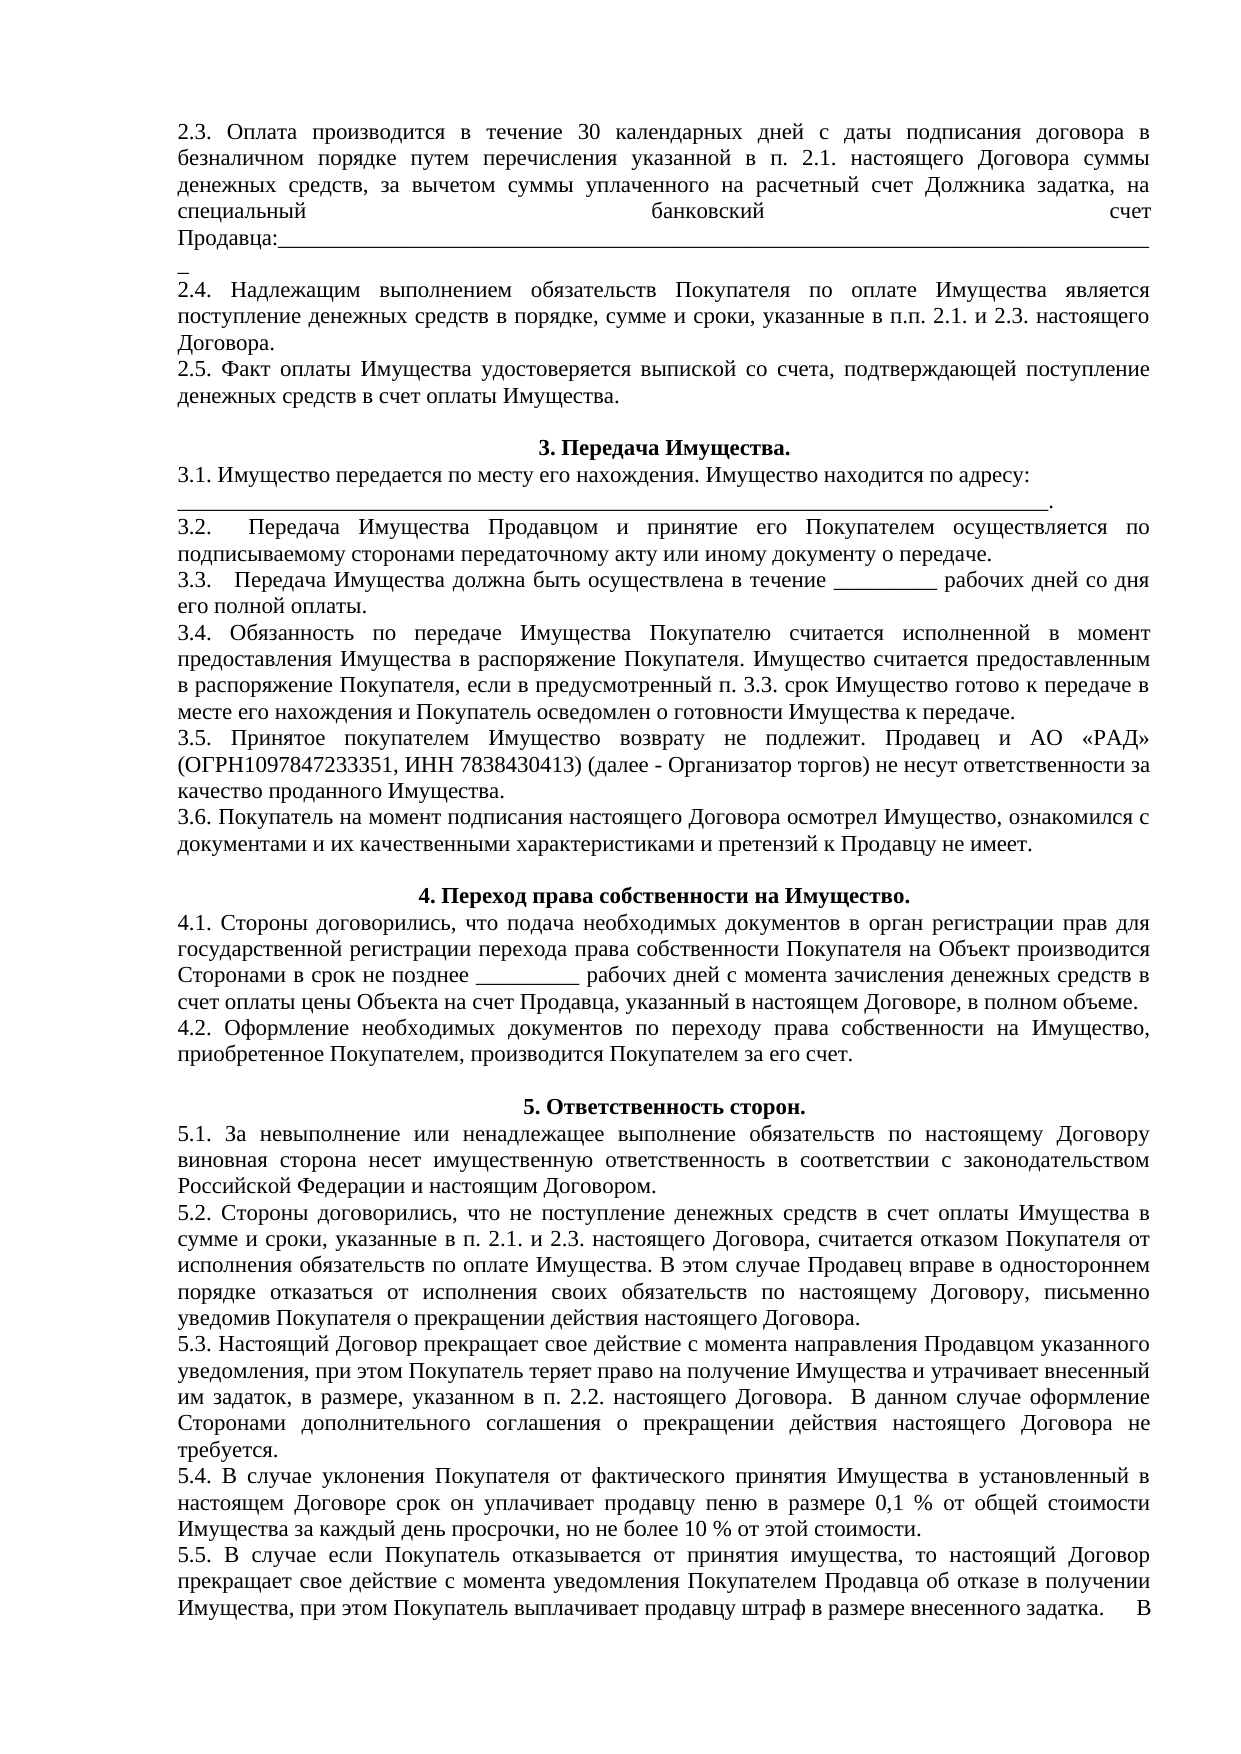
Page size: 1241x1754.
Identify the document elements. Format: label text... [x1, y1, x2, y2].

text 4. Переход права собственности на Имущество. [177, 882, 1152, 909]
text 5.2. Стороны договорились, что не поступление денежных средств в счет оплаты Имущества в сумме и сроки, указанные в п. 2.1. и 2.3. настоящего Договора, считается отказом Покупателя от исполнения обязательств по оплате Имущества. В этом случае Продавец вправе в одностороннем порядке отказаться от исполнения своих обязательств по настоящему Договору, письменно уведомив Покупателя о прекращении действия настоящего Договора. [177, 1199, 1152, 1330]
text 5. Ответственность сторон. [177, 1093, 1152, 1119]
text 2.5. Факт оплаты Имущества удостоверяется выпиской со счета, подтверждающей поступление денежных средств в счет оплаты Имущества. [177, 355, 1152, 408]
text 3.3. Передача Имущества должна быть осуществлена в течение _________ рабочих дней со дня его полной оплаты. [177, 566, 1152, 619]
text 2.4. Надлежащим выполнением обязательств Покупателя по оплате Имущества является поступление денежных средств в порядке, сумме и сроки, указанные в п.п. 2.1. и 2.3. настоящего Договора. [177, 276, 1152, 355]
text 3.1. Имущество передается по месту его нахождения. Имущество находится по адресу: [177, 461, 1152, 487]
text 5.4. В случае уклонения Покупателя от фактического принятия Имущества в установленный в настоящем Договоре срок он уплачивает продавцу пеню в размере 0,1 % от общей стоимости Имущества за каждый день просрочки, но не более 10 % от этой стоимости. [177, 1462, 1152, 1541]
text 5.1. За невыполнение или ненадлежащее выполнение обязательств по настоящему Договору виновная сторона несет имущественную ответственность в соответствии с законодательством Российской Федерации и настоящим Договором. [177, 1119, 1152, 1199]
text 2.3. Оплата производится в течение 30 календарных дней с даты подписания договора в безналичном порядке путем перечисления указанной в п. 2.1. настоящего Договора суммы денежных средств, за вычетом суммы уплаченного на расчетный счет Должника задатка, на специальный банковский счет Продавца:_____________________________________________________________________________ [177, 118, 1152, 276]
text 3.6. Покупатель на момент подписания настоящего Договора осмотрел Имущество, ознакомился с документами и их качественными характеристиками и претензий к Продавцу не имеет. [177, 803, 1152, 856]
text 3.4. Обязанность по передаче Имущества Покупателю считается исполненной в момент предоставления Имущества в распоряжение Покупателя. Имущество считается предоставленным в распоряжение Покупателя, если в предусмотренный п. 3.3. срок Имущество готово к передаче в месте его нахождения и Покупатель осведомлен о готовности Имущества к передаче. [177, 619, 1152, 724]
text 3.5. Принятое покупателем Имущество возврату не подлежит. Продавец и АО «РАД» (ОГРН1097847233351, ИНН 7838430413) (далее - Организатор торгов) не несут ответственности за качество проданного Имущества. [177, 724, 1152, 803]
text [177, 1541, 1152, 1620]
text 4.2. Оформление необходимых документов по переходу права собственности на Имущество, приобретенное Покупателем, производится Покупателем за его счет. [177, 1014, 1152, 1067]
text 3.2. Передача Имущества Продавцом и принятие его Покупателем осуществляется по подписываемому сторонами передаточному акту или иному документу о передаче. [177, 513, 1152, 566]
text 5.3. Настоящий Договор прекращает свое действие с момента направления Продавцом указанного уведомления, при этом Покупатель теряет право на получение Имущества и утрачивает внесенный им задаток, в размере, указанном в п. 2.2. настоящего Договора. В данном случае оформление Сторонами дополнительного соглашения о прекращении действия настоящего Договора не требуется. [177, 1330, 1152, 1462]
text 3. Передача Имущества. [177, 434, 1152, 461]
text 4.1. Стороны договорились, что подача необходимых документов в орган регистрации прав для государственной регистрации перехода права собственности Покупателя на Объект производится Сторонами в срок не позднее _________ рабочих дней с момента зачисления денежных средств в счет оплаты цены Объекта на счет Продавца, указанный в настоящем Договоре, в полном объеме. [177, 909, 1152, 1014]
text ____________________________________________________________________________. [177, 487, 1152, 513]
